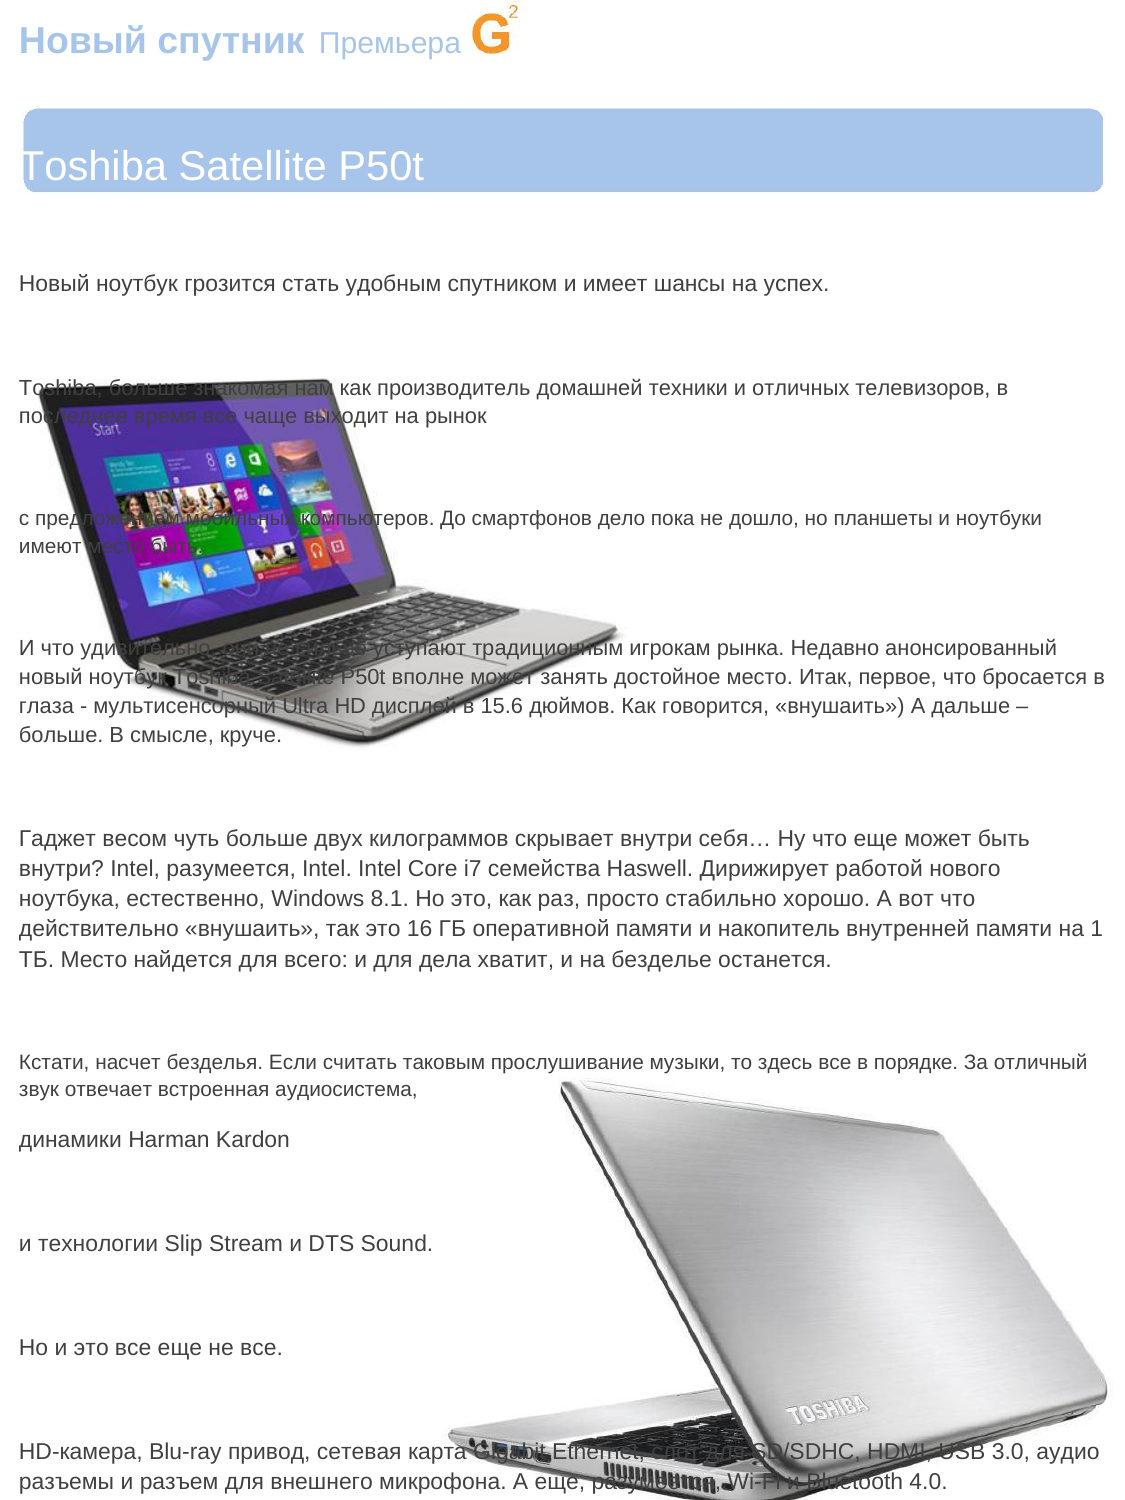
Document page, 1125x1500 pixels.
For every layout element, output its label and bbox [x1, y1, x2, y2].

picture [433, 1478, 440, 1488]
picture [505, 1061, 511, 1068]
picture [469, 0, 525, 54]
picture [433, 1061, 1125, 1500]
picture [436, 1061, 442, 1068]
picture [996, 1061, 1002, 1068]
picture [636, 515, 641, 524]
picture [899, 1061, 905, 1068]
picture [19, 359, 641, 761]
picture [888, 1061, 894, 1068]
picture [21, 106, 1105, 194]
picture [516, 1061, 522, 1068]
picture [743, 1061, 749, 1068]
